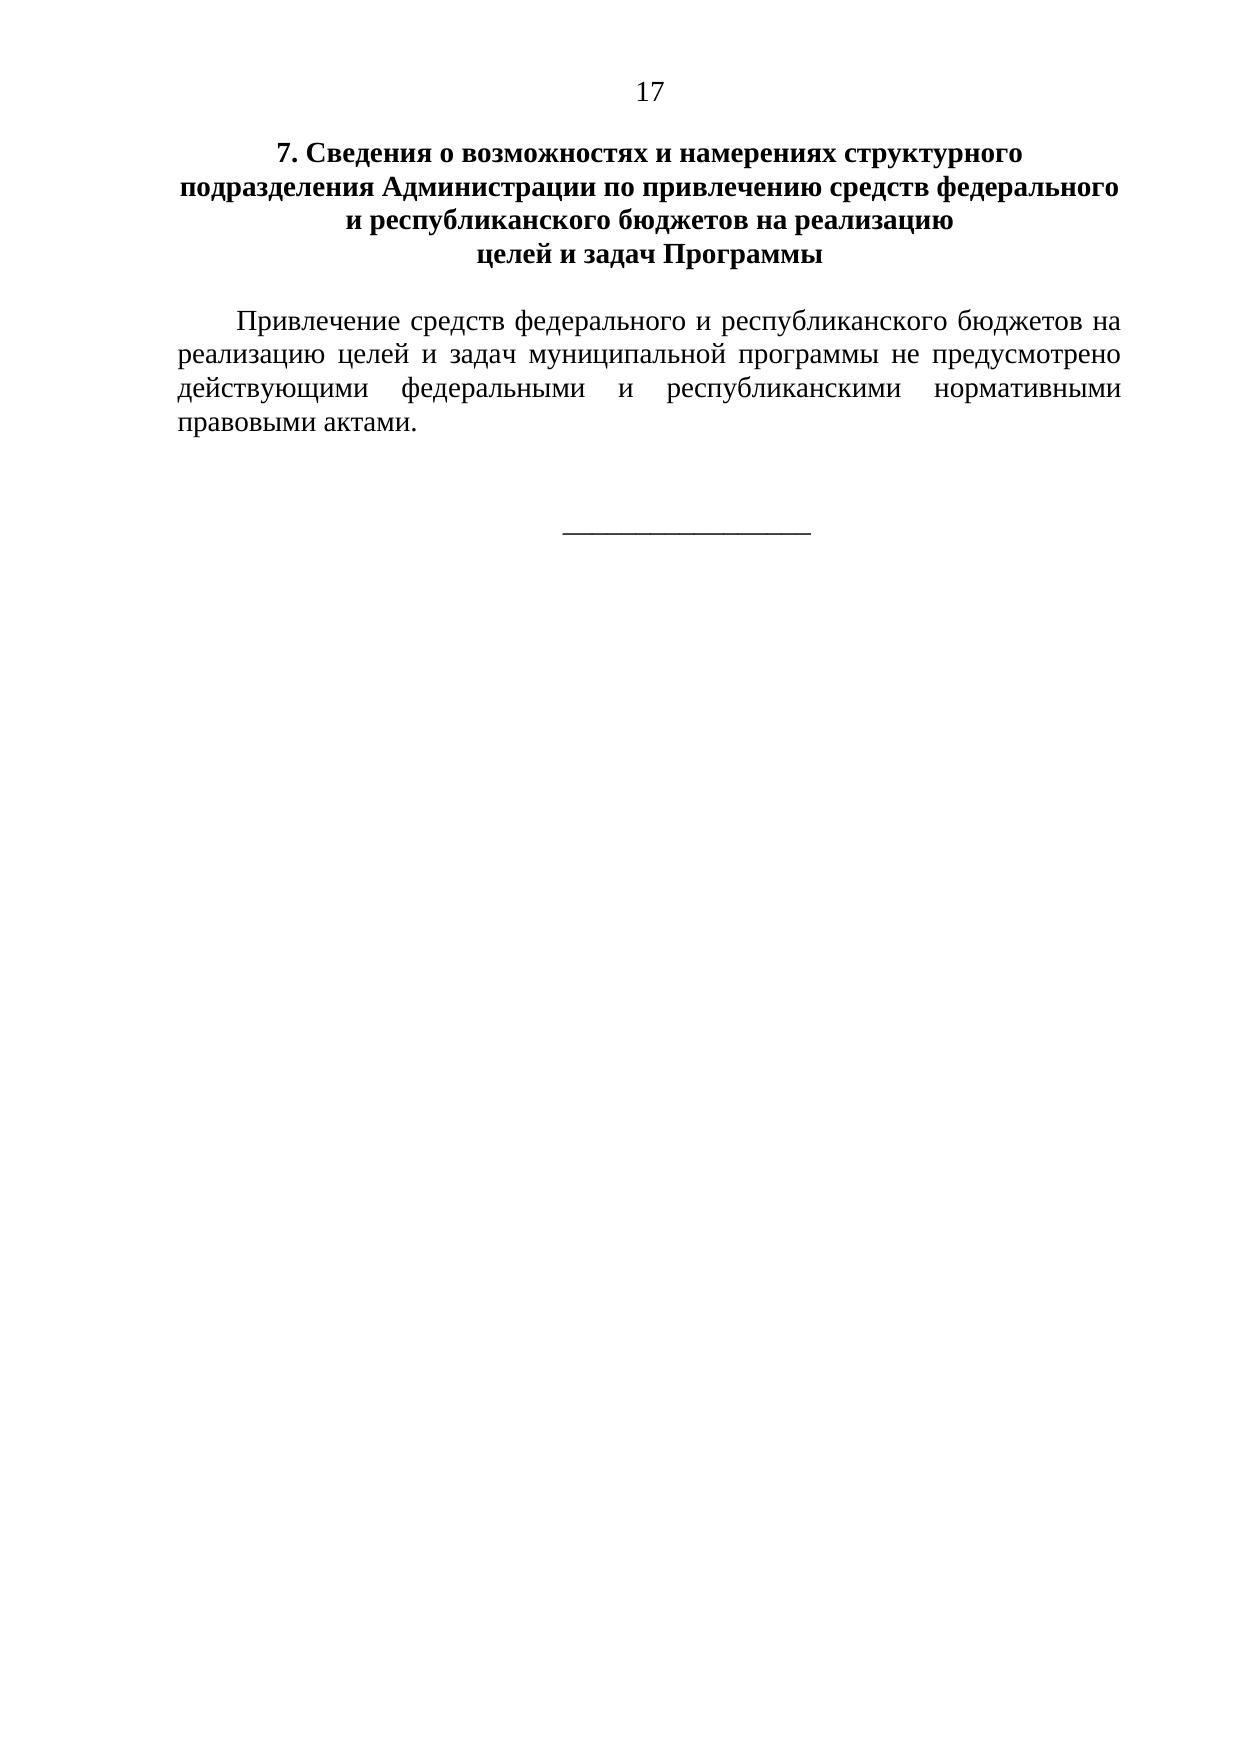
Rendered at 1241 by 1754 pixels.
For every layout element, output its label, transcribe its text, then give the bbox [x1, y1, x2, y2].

text _________________ [177, 504, 1122, 538]
text Привлечение средств федерального и республиканского бюджетов на реализацию целей и задач муниципальной программы не предусмотрено действующими федеральными и республиканскими нормативными правовыми актами. [177, 303, 1122, 437]
text целей и задач Программы [177, 236, 1122, 269]
text 7. Сведения о возможностях и намерениях структурного подразделения Администрации по привлечению средств федерального и республиканского бюджетов на реализацию [177, 135, 1122, 236]
